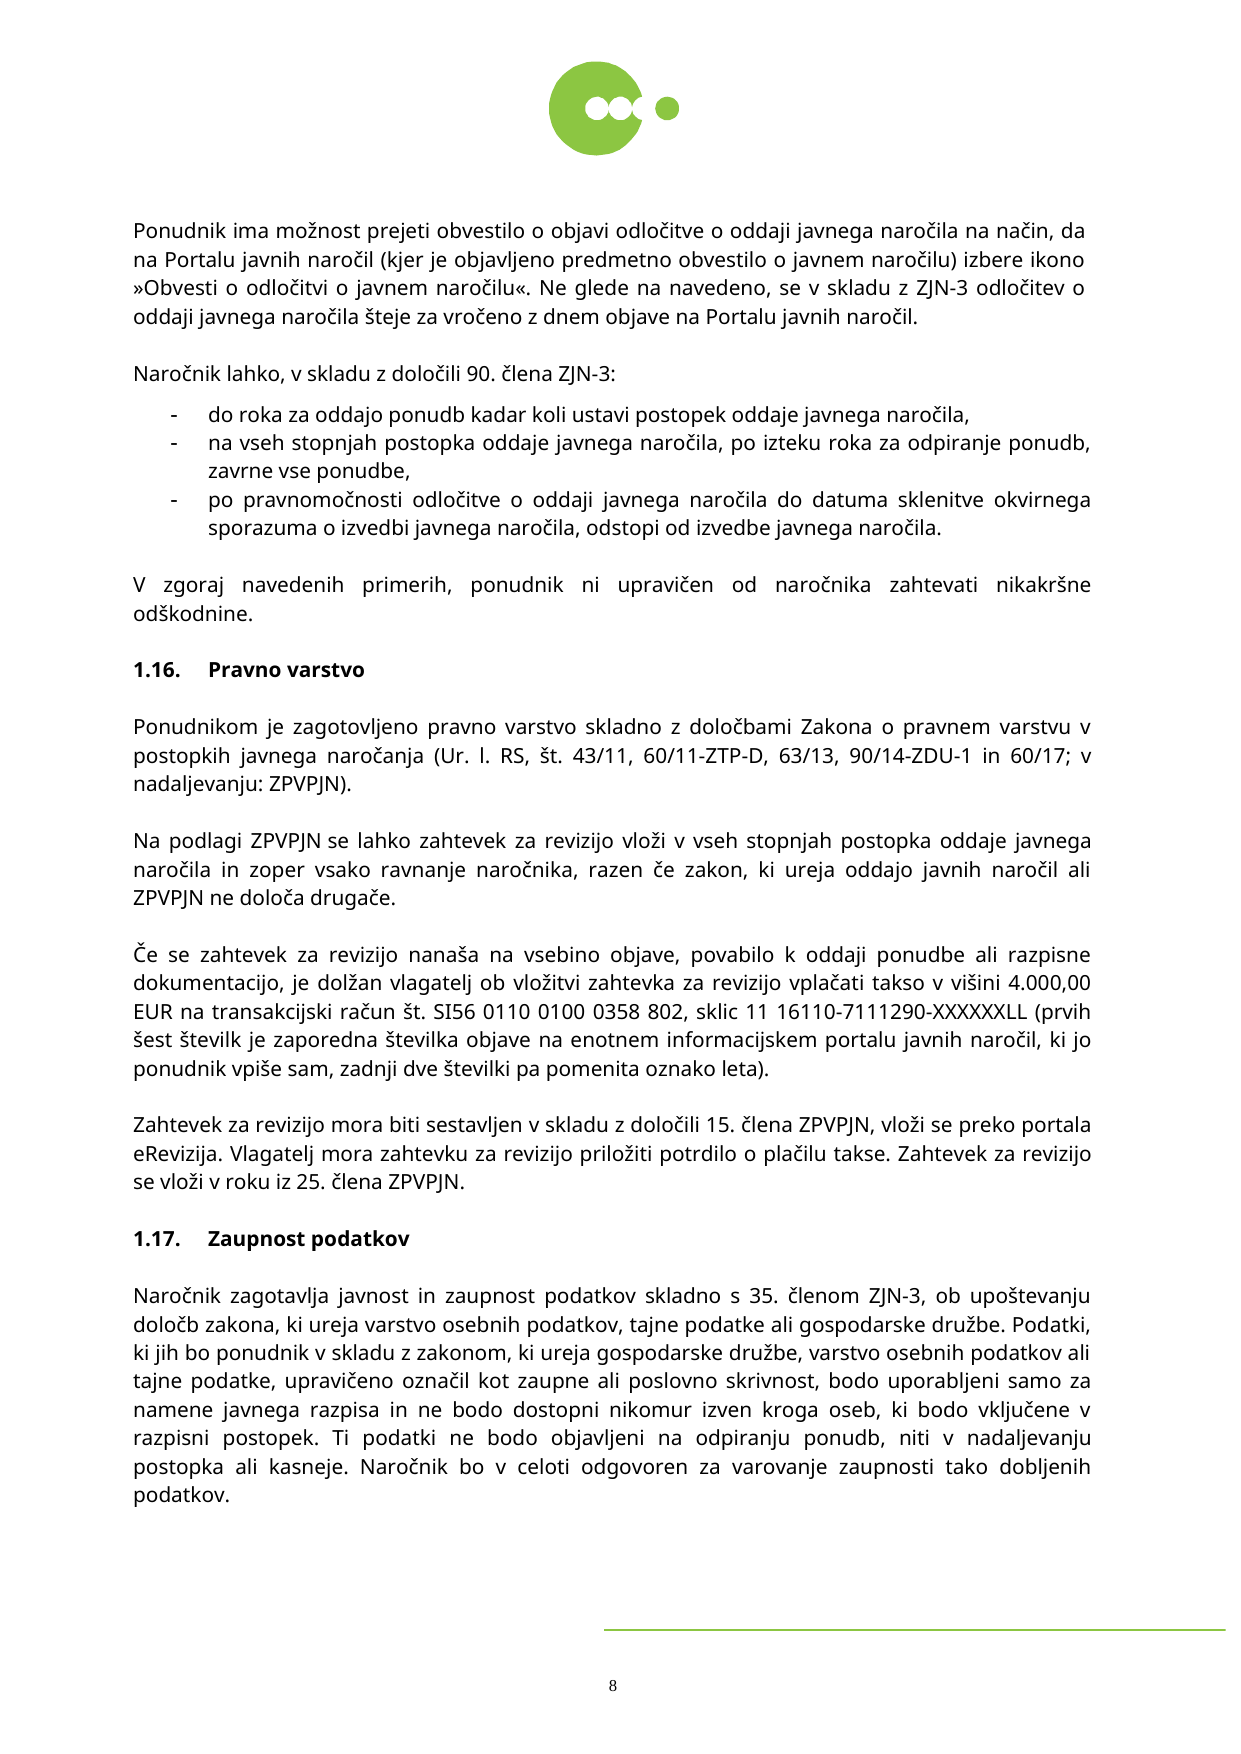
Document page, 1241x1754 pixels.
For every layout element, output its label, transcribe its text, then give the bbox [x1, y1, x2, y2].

list na vseh stopnjah postopka oddaje javnega naročila, po izteku roka za odpiranje ponudb, zavrne vse ponudbe, [170, 428, 1093, 485]
text V zgoraj navedenih primerih, ponudnik ni upravičen od naročnika zahtevati nikakršne odškodnine. [133, 570, 1093, 627]
list Zaupnost podatkov [133, 1224, 1093, 1253]
text Če se zahtevek za revizijo nanaša na vsebino objave, povabilo k oddaji ponudbe ali razpisne dokumentacijo, je dolžan vlagatelj ob vložitvi zahtevka za revizijo vplačati takso v višini 4.000,00 EUR na transakcijski račun št. SI56 0110 0100 0358 802, sklic 11 16110-7111290-XXXXXXLL (prvih šest številk je zaporedna številka objave na enotnem informacijskem portalu javnih naročil, ki jo ponudnik vpiše sam, zadnji dve številki pa pomenita oznako leta). [133, 940, 1093, 1082]
text Naročnik lahko, v skladu z določili 90. člena ZJN-3: [133, 359, 1093, 387]
list do roka za oddajo ponudb kadar koli ustavi postopek oddaje javnega naročila, [170, 400, 1093, 428]
text Zahtevek za revizijo mora biti sestavljen v skladu z določili 15. člena ZPVPJN, vloži se preko portala eRevizija. Vlagatelj mora zahtevku za revizijo priložiti potrdilo o plačilu takse. Zahtevek za revizijo se vloži v roku iz 25. člena ZPVPJN. [133, 1111, 1093, 1196]
text Ponudnikom je zagotovljeno pravno varstvo skladno z določbami Zakona o pravnem varstvu v postopkih javnega naročanja (Ur. l. RS, št. 43/11, 60/11-ZTP-D, 63/13, 90/14-ZDU-1 in 60/17; v nadaljevanju: ZPVPJN). [133, 712, 1093, 798]
text Naročnik zagotavlja javnost in zaupnost podatkov skladno s 35. členom ZJN-3, ob upoštevanju določb zakona, ki ureja varstvo osebnih podatkov, tajne podatke ali gospodarske družbe. Podatki, ki jih bo ponudnik v skladu z zakonom, ki ureja gospodarske družbe, varstvo osebnih podatkov ali tajne podatke, upravičeno označil kot zaupne ali poslovno skrivnost, bodo uporabljeni samo za namene javnega razpisa in ne bodo dostopni nikomur izven kroga oseb, ki bodo vključene v razpisni postopek. Ti podatki ne bodo objavljeni na odpiranju ponudb, niti v nadaljevanju postopka ali kasneje. Naročnik bo v celoti odgovoren za varovanje zaupnosti tako dobljenih podatkov. [133, 1281, 1093, 1509]
list Pravno varstvo [133, 656, 1093, 684]
list po pravnomočnosti odločitve o oddaji javnega naročila do datuma sklenitve okvirnega sporazuma o izvedbi javnega naročila, odstopi od izvedbe javnega naročila. [170, 485, 1093, 542]
text Na podlagi ZPVPJN se lahko zahtevek za revizijo vloži v vseh stopnjah postopka oddaje javnega naročila in zoper vsako ravnanje naročnika, razen če zakon, ki ureja oddajo javnih naročil ali ZPVPJN ne določa drugače. [133, 826, 1093, 912]
text Ponudnik ima možnost prejeti obvestilo o objavi odločitve o oddaji javnega naročila na način, da na Portalu javnih naročil (kjer je objavljeno predmetno obvestilo o javnem naročilu) izbere ikono »Obvesti o odločitvi o javnem naročilu«. Ne glede na navedeno, se v skladu z ZJN-3 odločitev o oddaji javnega naročila šteje za vročeno z dnem objave na Portalu javnih naročil. [133, 217, 1087, 330]
